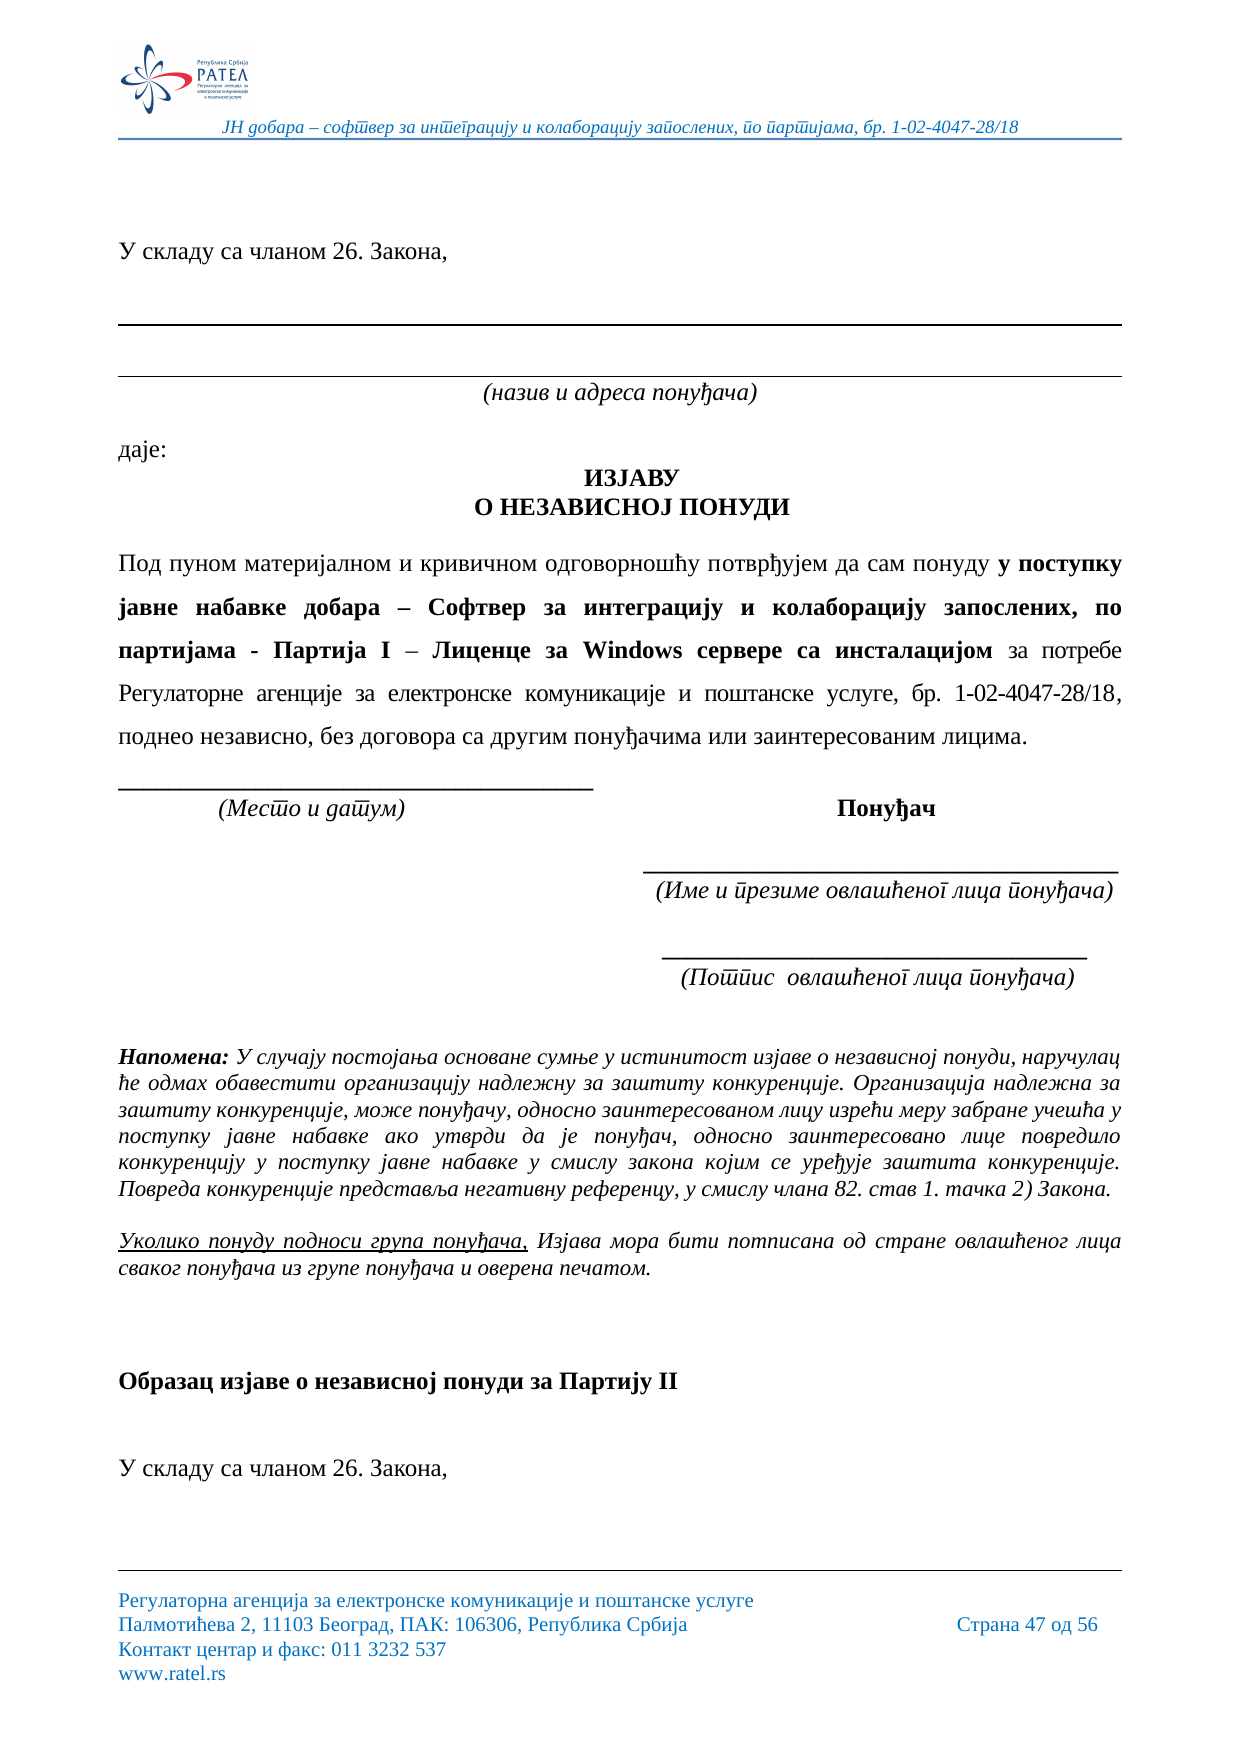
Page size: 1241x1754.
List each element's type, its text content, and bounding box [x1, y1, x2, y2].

text У складу са чланом 26. Закона, [118, 1453, 1122, 1481]
text __________________________________ [118, 933, 1122, 962]
text У складу са чланом 26. Закона, [118, 236, 1122, 265]
text ИЗЈАВУ [118, 463, 1122, 492]
text ______________________________________ [118, 764, 1122, 793]
text Образац изјаве о независној понуди за Партију II [118, 1366, 1122, 1395]
text (Име и презиме овлашћеног лица понуђача) [118, 875, 1122, 904]
text Под пуном материјалном и кривичном одговорношћу потврђујем да сам понуду у поступку јавне набавке добара – Софтвер за интеграцију и колаборацију запослених, по партијама - Партија I – Лиценце за Windows сервере са инсталацијом за потребе Регулаторнe агенцијe за електронске комуникације и поштанске услуге, бр. 1-02-4047-28/18, поднео независно, без договора са другим понуђачима или заинтересованим лицима. [118, 548, 1122, 750]
text даје: [118, 434, 1122, 463]
text (Место и датум) Понуђач [118, 793, 1122, 822]
text Уколико понуду подноси група понуђача, Изјава мора бити потписана од стране овлашћеног лица сваког понуђача из групе понуђача и оверена печатом. [118, 1227, 1122, 1280]
text Напомена: У случају постојања основане сумње у истинитост изјаве о независној понуди, наручулац ће одмах обавестити организацију надлежну за заштиту конкуренције. Организација надлежна за заштиту конкуренције, може понуђачу, односно заинтересованом лицу изрећи меру забране учешћа у поступку јавне набавке ако утврди да је понуђач, односно заинтересовано лице повредило конкуренцију у поступку јавне набавке у смислу закона којим се уређује заштита конкуренције. Повреда конкуренције представља негативну референцу, у смислу члана 82. став 1. тачка 2) Закона. [118, 1043, 1122, 1201]
text ______________________________________ [118, 847, 1122, 875]
text О НЕЗАВИСНОЈ ПОНУДИ [118, 492, 1122, 520]
text (назив и адреса понуђача) [118, 377, 1122, 405]
picture [118, 41, 251, 117]
text (Потпис овлашћеног лица понуђача) [118, 962, 1122, 990]
